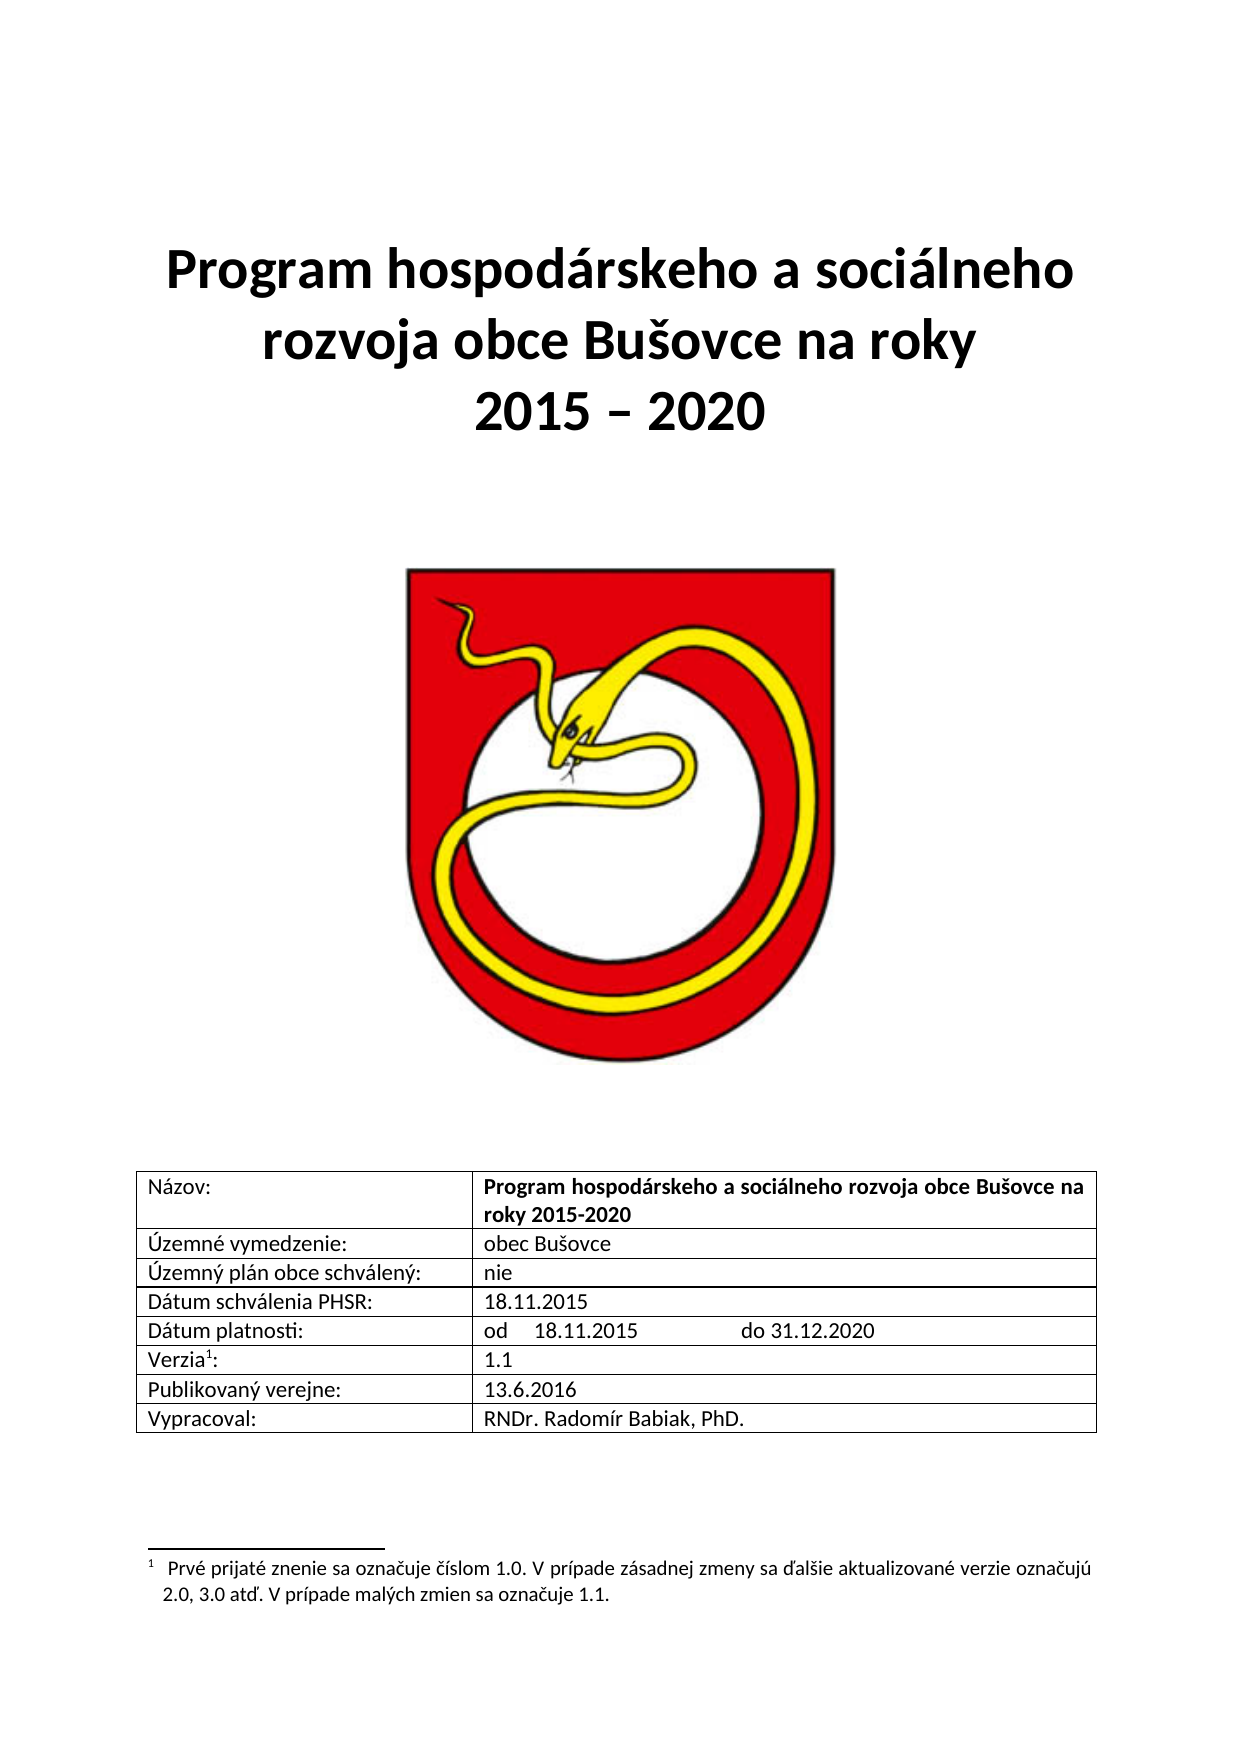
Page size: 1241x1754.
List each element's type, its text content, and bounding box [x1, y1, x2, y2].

table_header Program hospodárskeho a sociálneho rozvoja obce Bušovce na roky 2015-2020 [473, 1172, 1096, 1228]
table_cell 13.6.2016 [473, 1375, 1096, 1403]
table_cell nie [473, 1259, 1096, 1286]
table_cell obec Bušovce [473, 1229, 1096, 1257]
table_cell 1.1 [473, 1346, 1096, 1374]
table_cell Verzia: [137, 1346, 472, 1374]
text 2015 – 2020 [148, 374, 1093, 445]
table_header Názov: [137, 1172, 472, 1228]
text Program hospodárskeho a sociálneho rozvoja obce Bušovce na roky [148, 232, 1093, 374]
table_cell Dátum platnosti: [137, 1317, 472, 1344]
table_cell Publikovaný verejne: [137, 1375, 472, 1403]
table_cell RNDr. Radomír Babiak, PhD. [473, 1404, 1096, 1432]
table_cell Územné vymedzenie: [137, 1229, 472, 1257]
table_cell od 18.11.2015 do 31.12.2020 [473, 1317, 1096, 1344]
table_cell Dátum schválenia PHSR: [137, 1288, 472, 1316]
table_cell Vypracoval: [137, 1404, 472, 1432]
table_cell 18.11.2015 [473, 1288, 1096, 1316]
table_cell Územný plán obce schválený: [137, 1259, 472, 1286]
picture [404, 567, 838, 1065]
